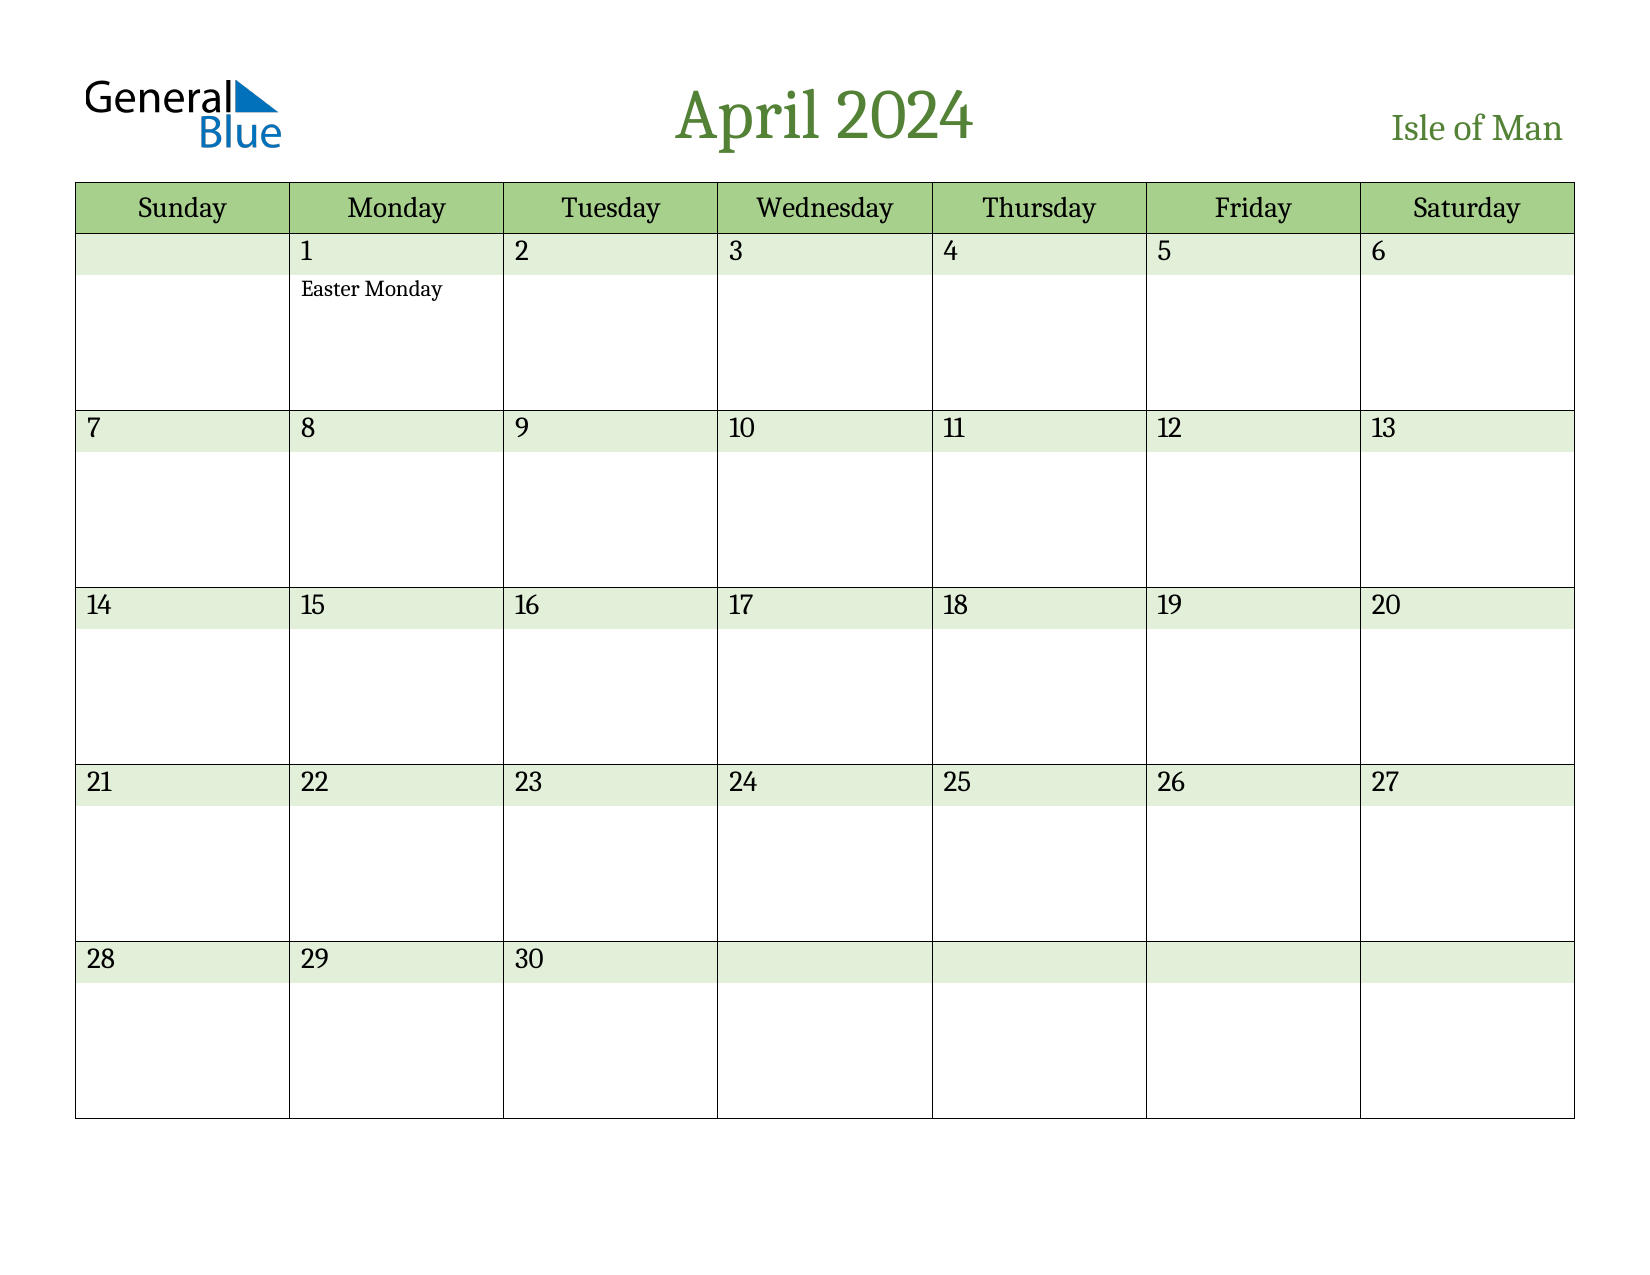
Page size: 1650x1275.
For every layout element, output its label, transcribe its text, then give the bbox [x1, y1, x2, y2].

table_cell 21 [76, 765, 289, 806]
table_cell 27 [1361, 765, 1574, 806]
table_cell 18 [933, 588, 1146, 629]
table_cell Monday [290, 183, 503, 233]
table_cell [290, 806, 503, 941]
table_cell 7 [76, 411, 289, 452]
table_cell Saturday [1361, 183, 1574, 233]
table_cell [504, 629, 717, 764]
table_cell [1147, 629, 1360, 764]
table_cell 22 [290, 765, 503, 806]
table_cell [76, 452, 289, 587]
table_cell Friday [1147, 183, 1360, 233]
table_cell [718, 942, 932, 983]
table_cell [718, 983, 932, 1118]
table_cell 30 [504, 942, 717, 983]
table_cell [1147, 983, 1360, 1118]
table_cell 3 [718, 234, 932, 275]
table_cell [1147, 806, 1360, 941]
table_cell [1147, 452, 1360, 587]
table_cell Easter Monday [290, 275, 503, 410]
table_cell 23 [504, 765, 717, 806]
table_cell [1361, 275, 1574, 410]
table_header Isle of Man [1146, 75, 1574, 182]
table_cell [504, 983, 717, 1118]
table_cell 17 [718, 588, 932, 629]
table_cell 29 [290, 942, 503, 983]
table_cell 20 [1361, 588, 1574, 629]
table_cell 25 [933, 765, 1146, 806]
table_cell [1361, 983, 1574, 1118]
table_header [76, 75, 503, 182]
table_cell 15 [290, 588, 503, 629]
table_cell [504, 806, 717, 941]
table_cell [718, 806, 932, 941]
table_cell [1361, 629, 1574, 764]
table_cell [290, 452, 503, 587]
table_cell [76, 806, 289, 941]
table_cell [76, 234, 289, 275]
table_cell 28 [76, 942, 289, 983]
table_cell 14 [76, 588, 289, 629]
table_cell 11 [933, 411, 1146, 452]
table_cell [933, 806, 1146, 941]
table_cell Wednesday [718, 183, 932, 233]
table_cell [1147, 275, 1360, 410]
table_cell 5 [1147, 234, 1360, 275]
table_cell Tuesday [504, 183, 717, 233]
table_cell [76, 983, 289, 1118]
table_cell 8 [290, 411, 503, 452]
table_cell [933, 983, 1146, 1118]
table_cell [504, 275, 717, 410]
table_cell [718, 452, 932, 587]
table_cell 1 [290, 234, 503, 275]
table_cell [1361, 942, 1574, 983]
table_cell [290, 983, 503, 1118]
table_cell [76, 275, 289, 410]
table_cell [1361, 806, 1574, 941]
table_header April 2024 [504, 75, 1146, 182]
table_cell 16 [504, 588, 717, 629]
table_cell Thursday [933, 183, 1146, 233]
table_cell [290, 629, 503, 764]
table_cell [933, 942, 1146, 983]
picture [86, 80, 281, 148]
table_cell Sunday [76, 183, 289, 233]
table_cell [1361, 452, 1574, 587]
table_cell 4 [933, 234, 1146, 275]
table_cell [76, 629, 289, 764]
table_cell [1147, 942, 1360, 983]
table_cell 26 [1147, 765, 1360, 806]
table_cell [933, 275, 1146, 410]
table_cell [504, 452, 717, 587]
table_cell 13 [1361, 411, 1574, 452]
table_cell [933, 629, 1146, 764]
table_cell [933, 452, 1146, 587]
table_cell 12 [1147, 411, 1360, 452]
table_cell 24 [718, 765, 932, 806]
table_cell 19 [1147, 588, 1360, 629]
table_cell 6 [1361, 234, 1574, 275]
table_cell [718, 275, 932, 410]
table_cell 10 [718, 411, 932, 452]
table_cell 2 [504, 234, 717, 275]
table_cell [718, 629, 932, 764]
table_cell 9 [504, 411, 717, 452]
